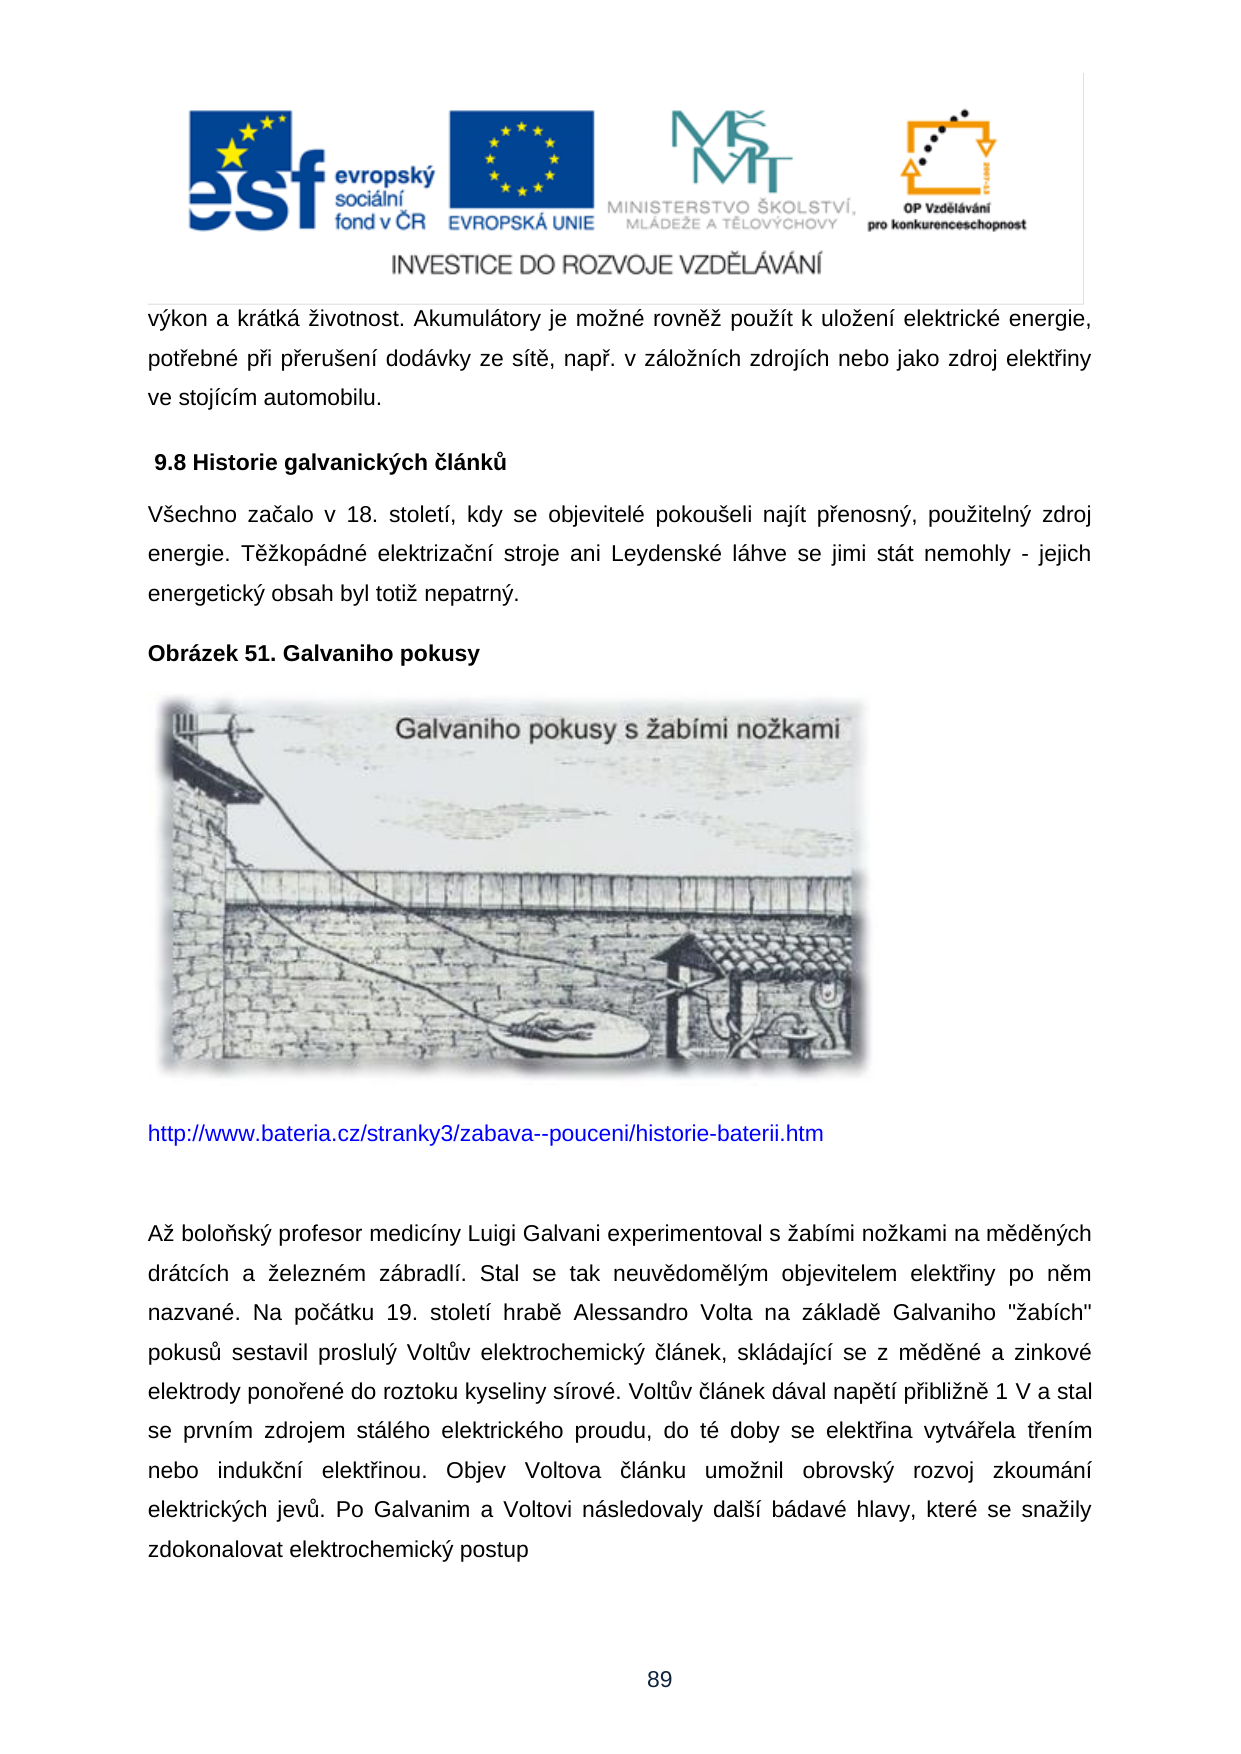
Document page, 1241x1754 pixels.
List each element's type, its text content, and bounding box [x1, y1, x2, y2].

text http://www.bateria.cz/stranky3/zabava--pouceni/historie-baterii.htm [148, 1120, 1092, 1147]
subtitle 9.8 Historie galvanických článků [148, 448, 1092, 475]
text Všechno začalo v 18. století, kdy se objevitelé pokoušeli najít přenosný, použitelný zdroj energie. Těžkopádné elektrizační stroje ani Leydenské láhve se jimi stát nemohly - jejich energetický obsah byl totiž nepatrný. [148, 501, 1092, 606]
subtitle Obrázek 51. Galvaniho pokusy [148, 640, 1092, 666]
picture [147, 691, 881, 1086]
text Až boloňský profesor medicíny Luigi Galvani experimentoval s žabími nožkami na měděných drátcích a železném zábradlí. Stal se tak neuvědomělým objevitelem elektřiny po něm nazvané. Na počátku 19. století hrabě Alessandro Volta na základě Galvaniho "žabích" pokusů sestavil proslulý Voltův elektrochemický článek, skládající se z měděné a zinkové elektrody ponořené do roztoku kyseliny sírové. Voltův článek dával napětí přibližně 1 V a stal se prvním zdrojem stálého elektrického proudu, do té doby se elektřina vytvářela třením nebo indukční elektřinou. Objev Voltova článku umožnil obrovský rozvoj zkoumání elektrických jevů. Po Galvanim a Voltovi následovaly další bádavé hlavy, které se snažily zdokonalovat elektrochemický postup [148, 1181, 1092, 1562]
picture [147, 73, 1087, 306]
